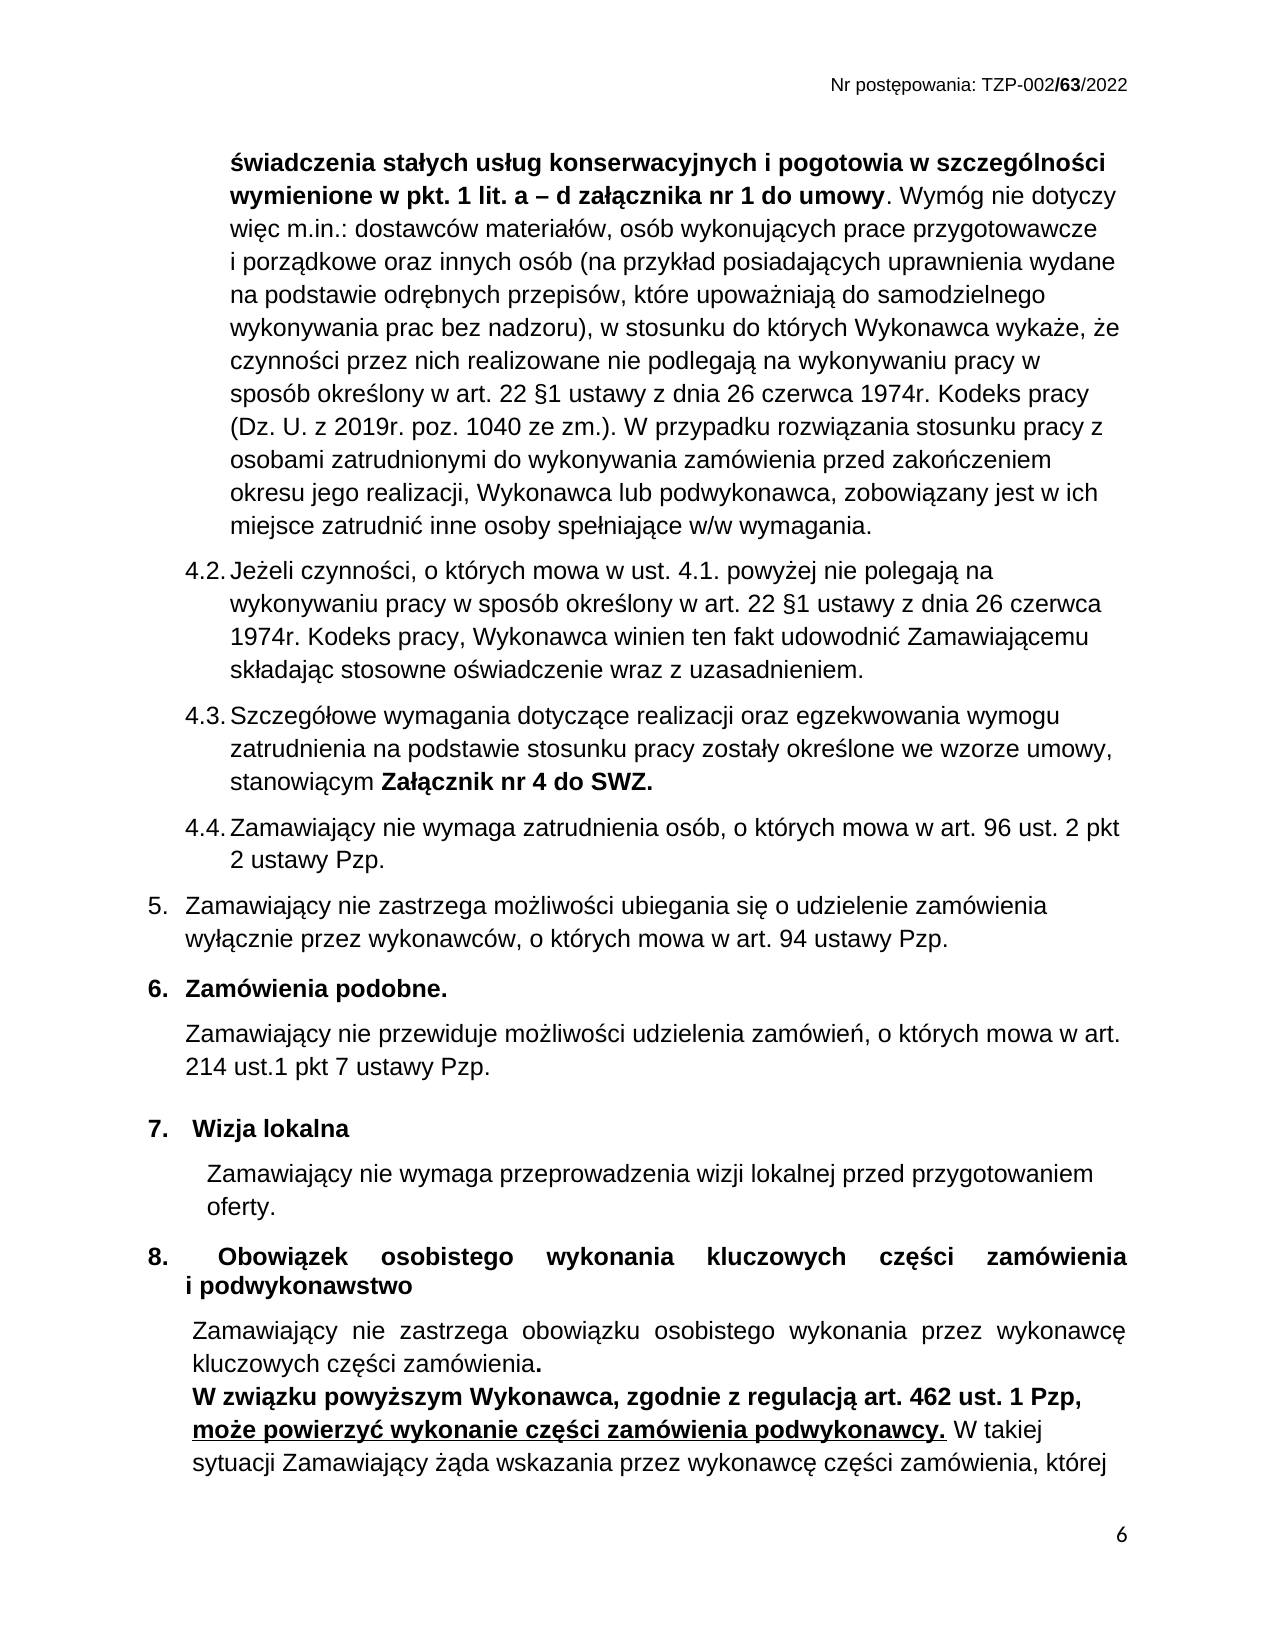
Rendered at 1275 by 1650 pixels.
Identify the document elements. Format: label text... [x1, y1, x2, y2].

list Szczegółowe wymagania dotyczące realizacji oraz egzekwowania wymogu zatrudnienia na podstawie stosunku pracy zostały określone we wzorze umowy, stanowiącym Załącznik nr 4 do SWZ. [185, 701, 1127, 796]
list Jeżeli czynności, o których mowa w ust. 4.1. powyżej nie polegają na wykonywaniu pracy w sposób określony w art. 22 §1 ustawy z dnia 26 czerwca 1974r. Kodeks pracy, Wykonawca winien ten fakt udowodnić Zamawiającemu składając stosowne oświadczenie wraz z uzasadnieniem. [185, 556, 1127, 684]
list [185, 148, 1127, 539]
text Zamawiający nie zastrzega obowiązku osobistego wykonania przez wykonawcę kluczowych części zamówienia. [192, 1316, 1127, 1378]
list Zamówienia podobne. [148, 974, 1127, 1002]
list Zamawiający nie wymaga zatrudnienia osób, o których mowa w art. 96 ust. 2 pkt 2 ustawy Pzp. [185, 812, 1127, 874]
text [192, 1382, 1127, 1477]
list Zamawiający nie przewiduje możliwości udzielenia zamówień, o których mowa w art. 214 ust.1 pkt 7 ustawy Pzp. [185, 1019, 1127, 1081]
text Zamawiający nie wymaga przeprowadzenia wizji lokalnej przed przygotowaniem oferty. [207, 1159, 1127, 1221]
list Zamawiający nie zastrzega możliwości ubiegania się o udzielenie zamówienia wyłącznie przez wykonawców, o których mowa w art. 94 ustawy Pzp. [148, 891, 1127, 953]
list Obowiązek osobistego wykonania kluczowych części zamówienia i podwykonawstwo [148, 1242, 1127, 1299]
list Wizja lokalna [148, 1114, 1127, 1143]
